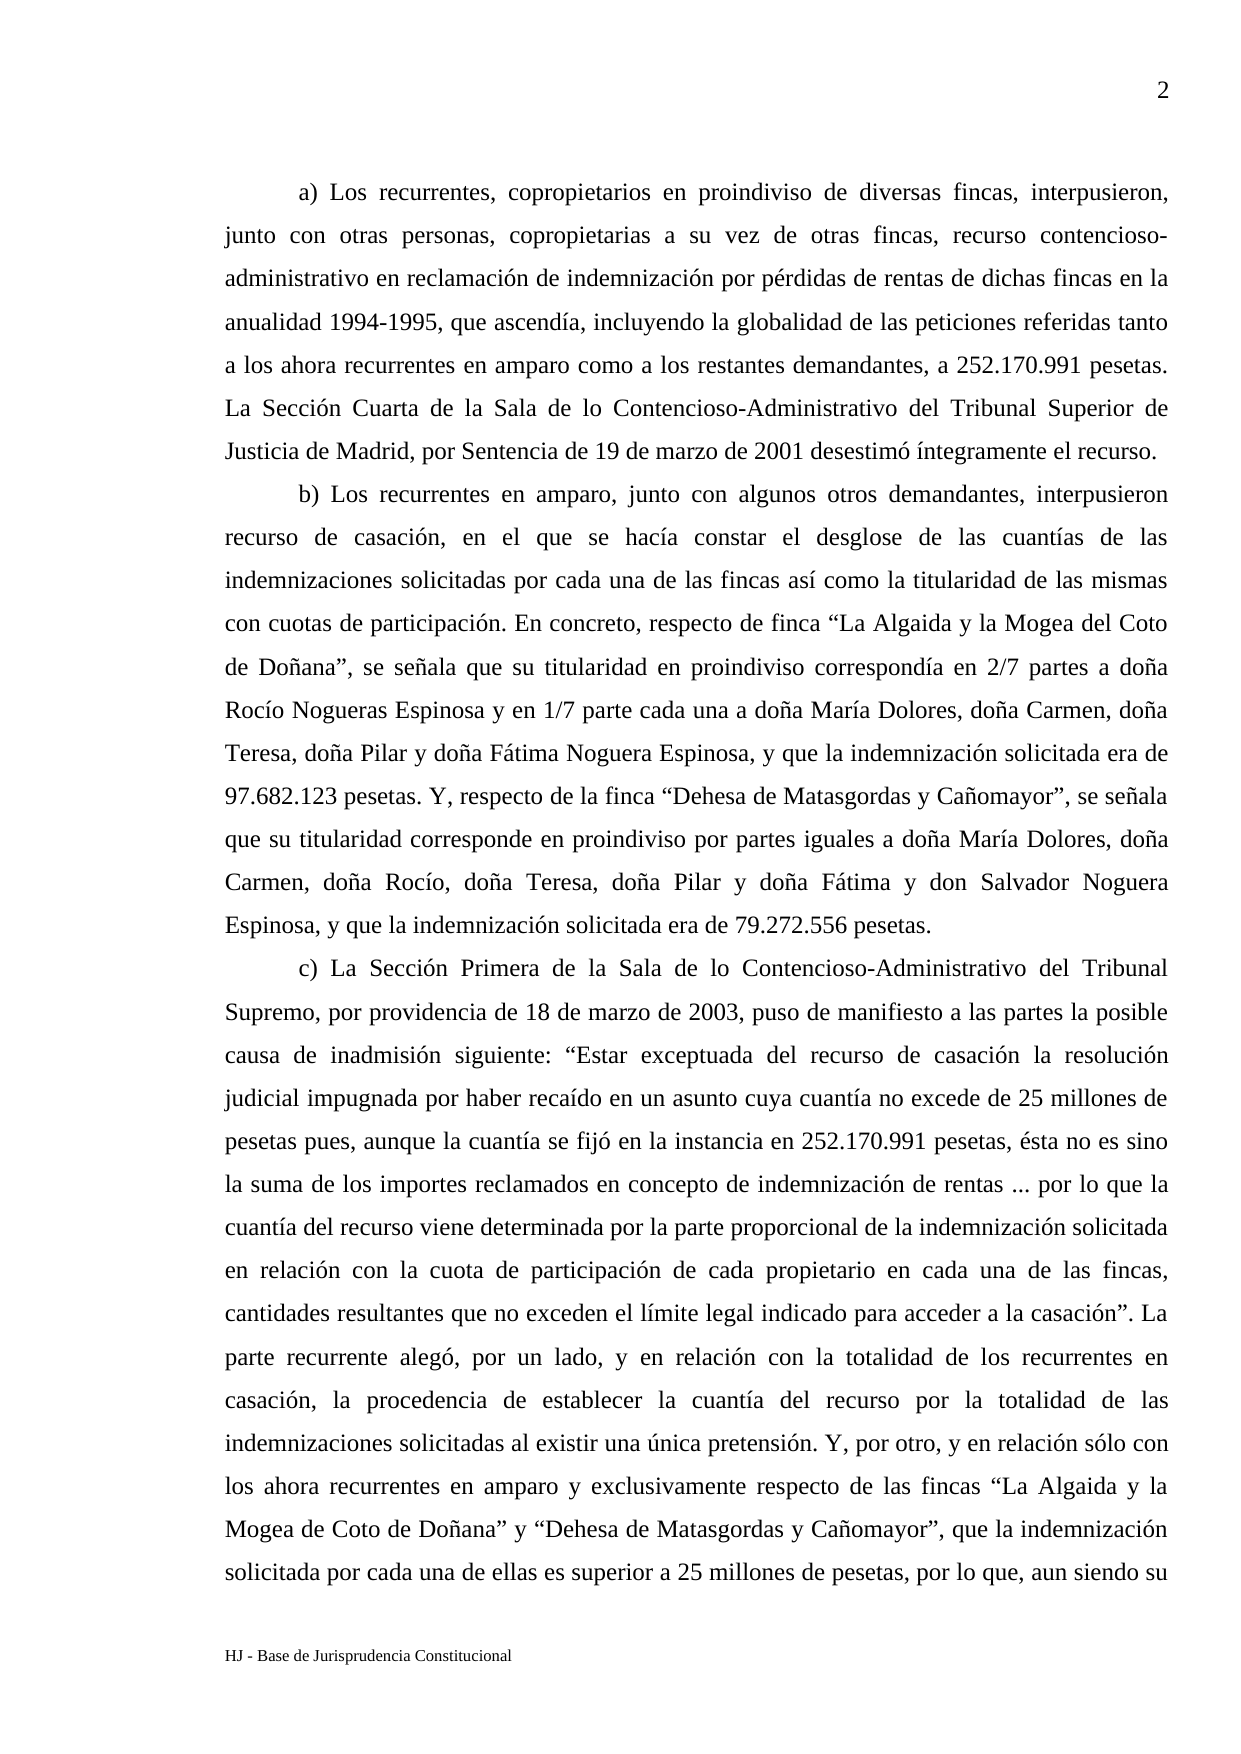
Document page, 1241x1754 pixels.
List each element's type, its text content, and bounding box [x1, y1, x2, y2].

text b) Los recurrentes en amparo, junto con algunos otros demandantes, interpusieron recurso de casación, en el que se hacía constar el desglose de las cuantías de las indemnizaciones solicitadas por cada una de las fincas así como la titularidad de las mismas con cuotas de participación. En concreto, respecto de finca “La Algaida y la Mogea del Coto de Doñana”, se señala que su titularidad en proindiviso correspondía en 2/7 partes a doña Rocío Nogueras Espinosa y en 1/7 parte cada una a doña María Dolores, doña Carmen, doña Teresa, doña Pilar y doña Fátima Noguera Espinosa, y que la indemnización solicitada era de 97.682.123 pesetas. Y, respecto de la finca “Dehesa de Matasgordas y Cañomayor”, se señala que su titularidad corresponde en proindiviso por partes iguales a doña María Dolores, doña Carmen, doña Rocío, doña Teresa, doña Pilar y doña Fátima y don Salvador Noguera Espinosa, y que la indemnización solicitada era de 79.272.556 pesetas. [224, 479, 1169, 939]
text a) Los recurrentes, copropietarios en proindiviso de diversas fincas, interpusieron, junto con otras personas, copropietarias a su vez de otras fincas, recurso contencioso-administrativo en reclamación de indemnización por pérdidas de rentas de dichas fincas en la anualidad 1994-1995, que ascendía, incluyendo la globalidad de las peticiones referidas tanto a los ahora recurrentes en amparo como a los restantes demandantes, a 252.170.991 pesetas. La Sección Cuarta de la Sala de lo Contencioso-Administrativo del Tribunal Superior de Justicia de Madrid, por Sentencia de 19 de marzo de 2001 desestimó íntegramente el recurso. [224, 177, 1169, 465]
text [224, 953, 1169, 1586]
